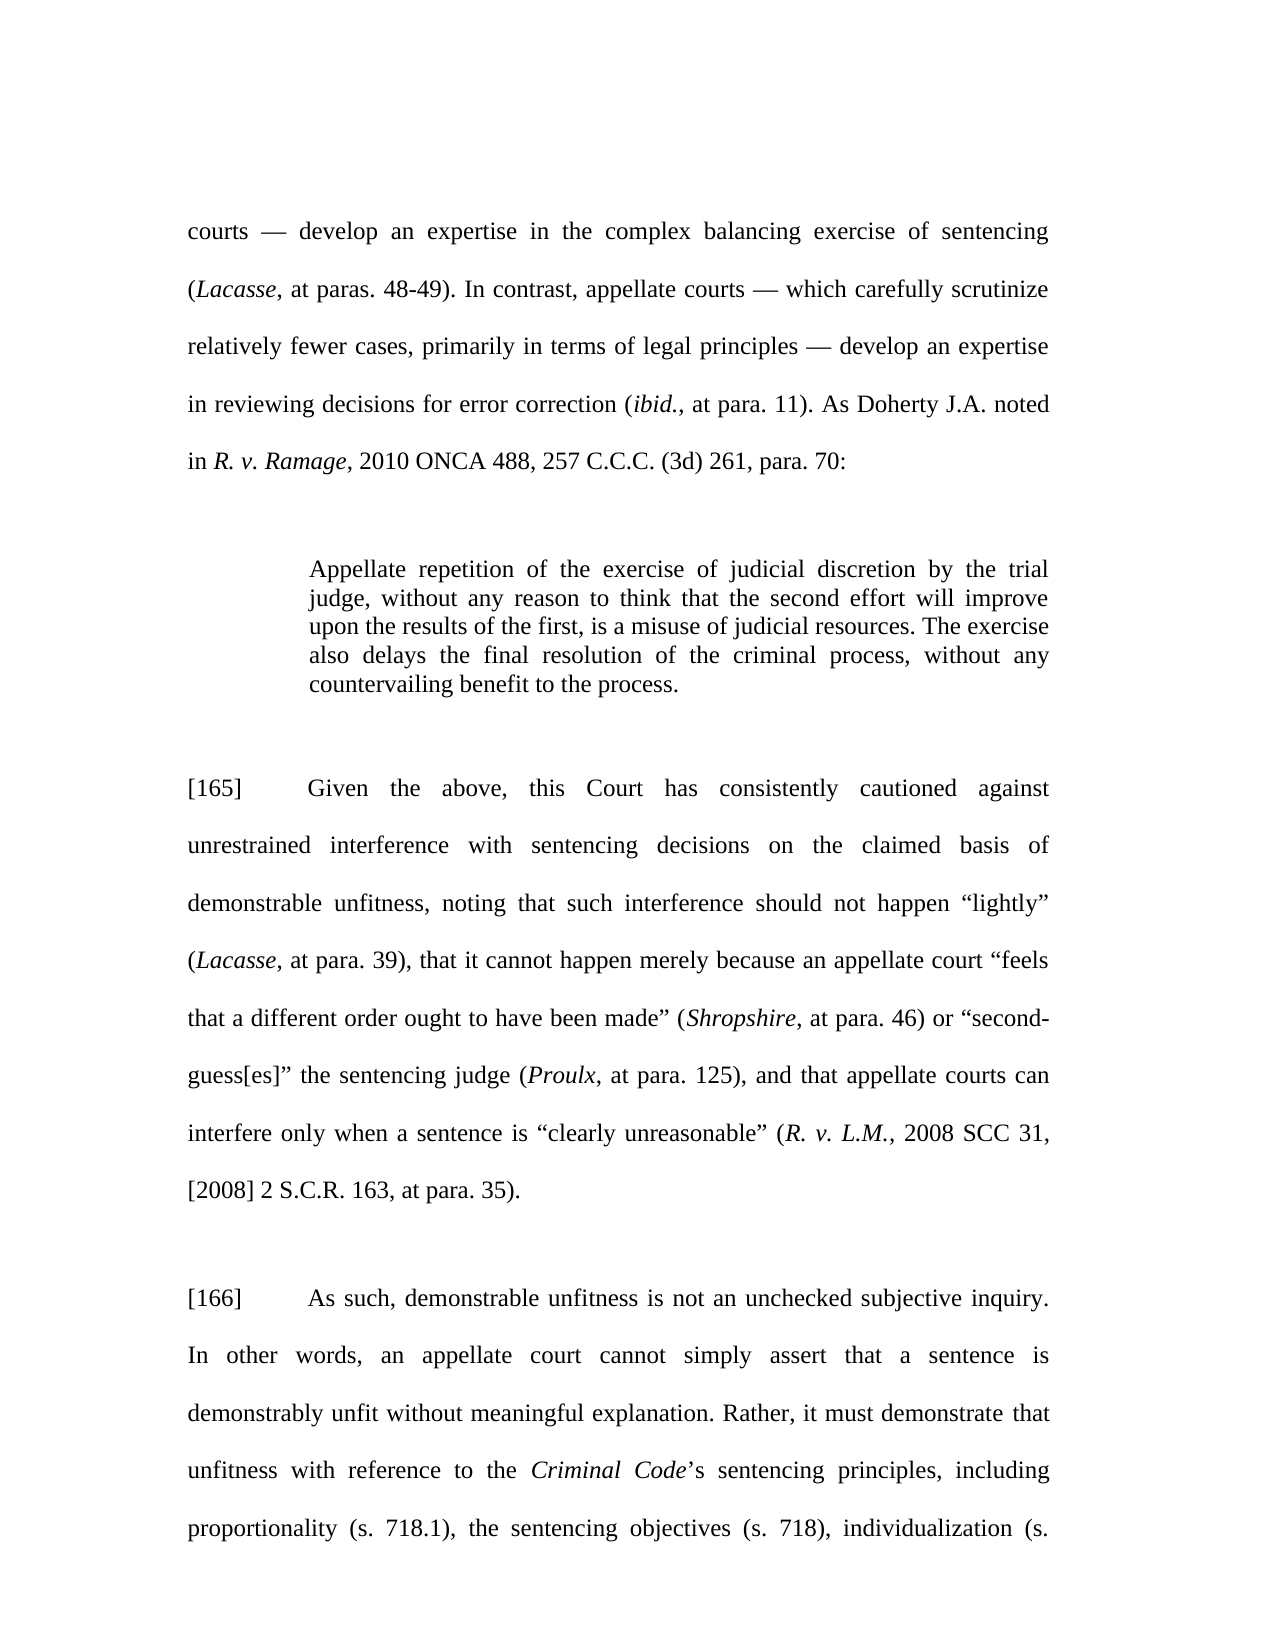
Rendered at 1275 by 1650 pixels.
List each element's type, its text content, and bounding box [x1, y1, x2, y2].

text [187, 1283, 1050, 1541]
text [187, 216, 1050, 475]
text Appellate repetition of the exercise of judicial discretion by the trial judge, without any reason to think that the second effort will improve upon the results of the first, is a misuse of judicial resources. The exercise also delays the final resolution of the criminal process, without any countervailing benefit to the process. [309, 554, 1050, 698]
text Given the above, this Court has consistently cautioned against unrestrained interference with sentencing decisions on the claimed basis of demonstrable unfitness, noting that such interference should not happen “lightly” (Lacasse, at para. 39), that it cannot happen merely because an appellate court “feels that a different order ought to have been made” (Shropshire, at para. 46) or “second-guess[es]” the sentencing judge (Proulx, at para. 125), and that appellate courts can interfere only when a sentence is “clearly unreasonable” (R. v. L.M., 2008 SCC 31, [2008] 2 S.C.R. 163, at para. 35). [187, 773, 1050, 1204]
